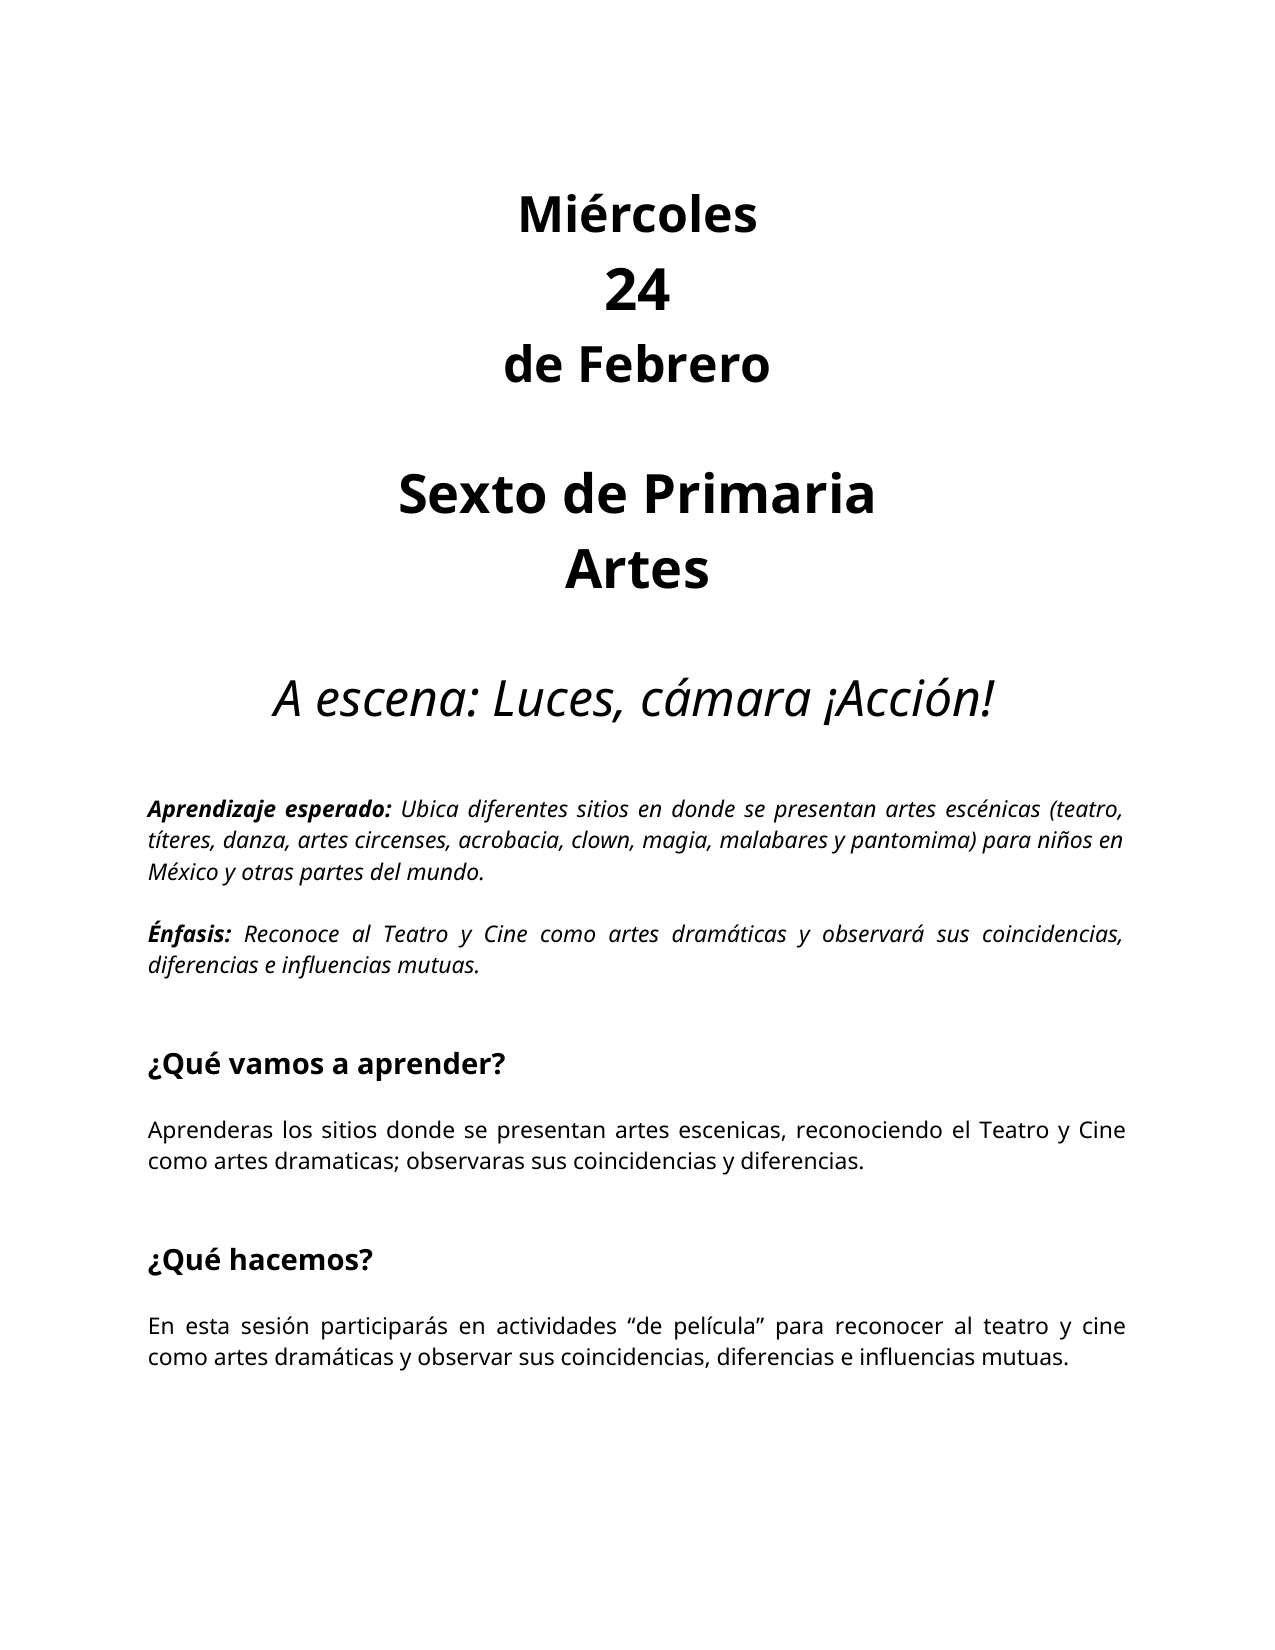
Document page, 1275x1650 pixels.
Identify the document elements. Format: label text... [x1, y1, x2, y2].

text Aprenderas los sitios donde se presentan artes escenicas, reconociendo el Teatro y Cine como artes dramaticas; observaras sus coincidencias y diferencias. [148, 1114, 1127, 1177]
text ¿Qué hacemos? [148, 1239, 1127, 1279]
text de Febrero [148, 328, 1127, 397]
text Miércoles [148, 177, 1127, 247]
text 24 [148, 247, 1127, 328]
text Artes [148, 529, 1127, 604]
text ¿Qué vamos a aprender? [148, 1043, 1127, 1083]
text En esta sesión participarás en actividades “de película” para reconocer al teatro y cine como artes dramáticas y observar sus coincidencias, diferencias e influencias mutuas. [148, 1310, 1127, 1372]
text Sexto de Primaria [148, 454, 1127, 529]
text Aprendizaje esperado: Ubica diferentes sitios en donde se presentan artes escénicas (teatro, títeres, danza, artes circenses, acrobacia, clown, magia, malabares y pantomima) para niños en México y otras partes del mundo. [148, 793, 1127, 887]
text A escena: Luces, cámara ¡Acción! [148, 661, 1127, 731]
text Énfasis: Reconoce al Teatro y Cine como artes dramáticas y observará sus coincidencias, diferencias e influencias mutuas. [148, 918, 1127, 981]
